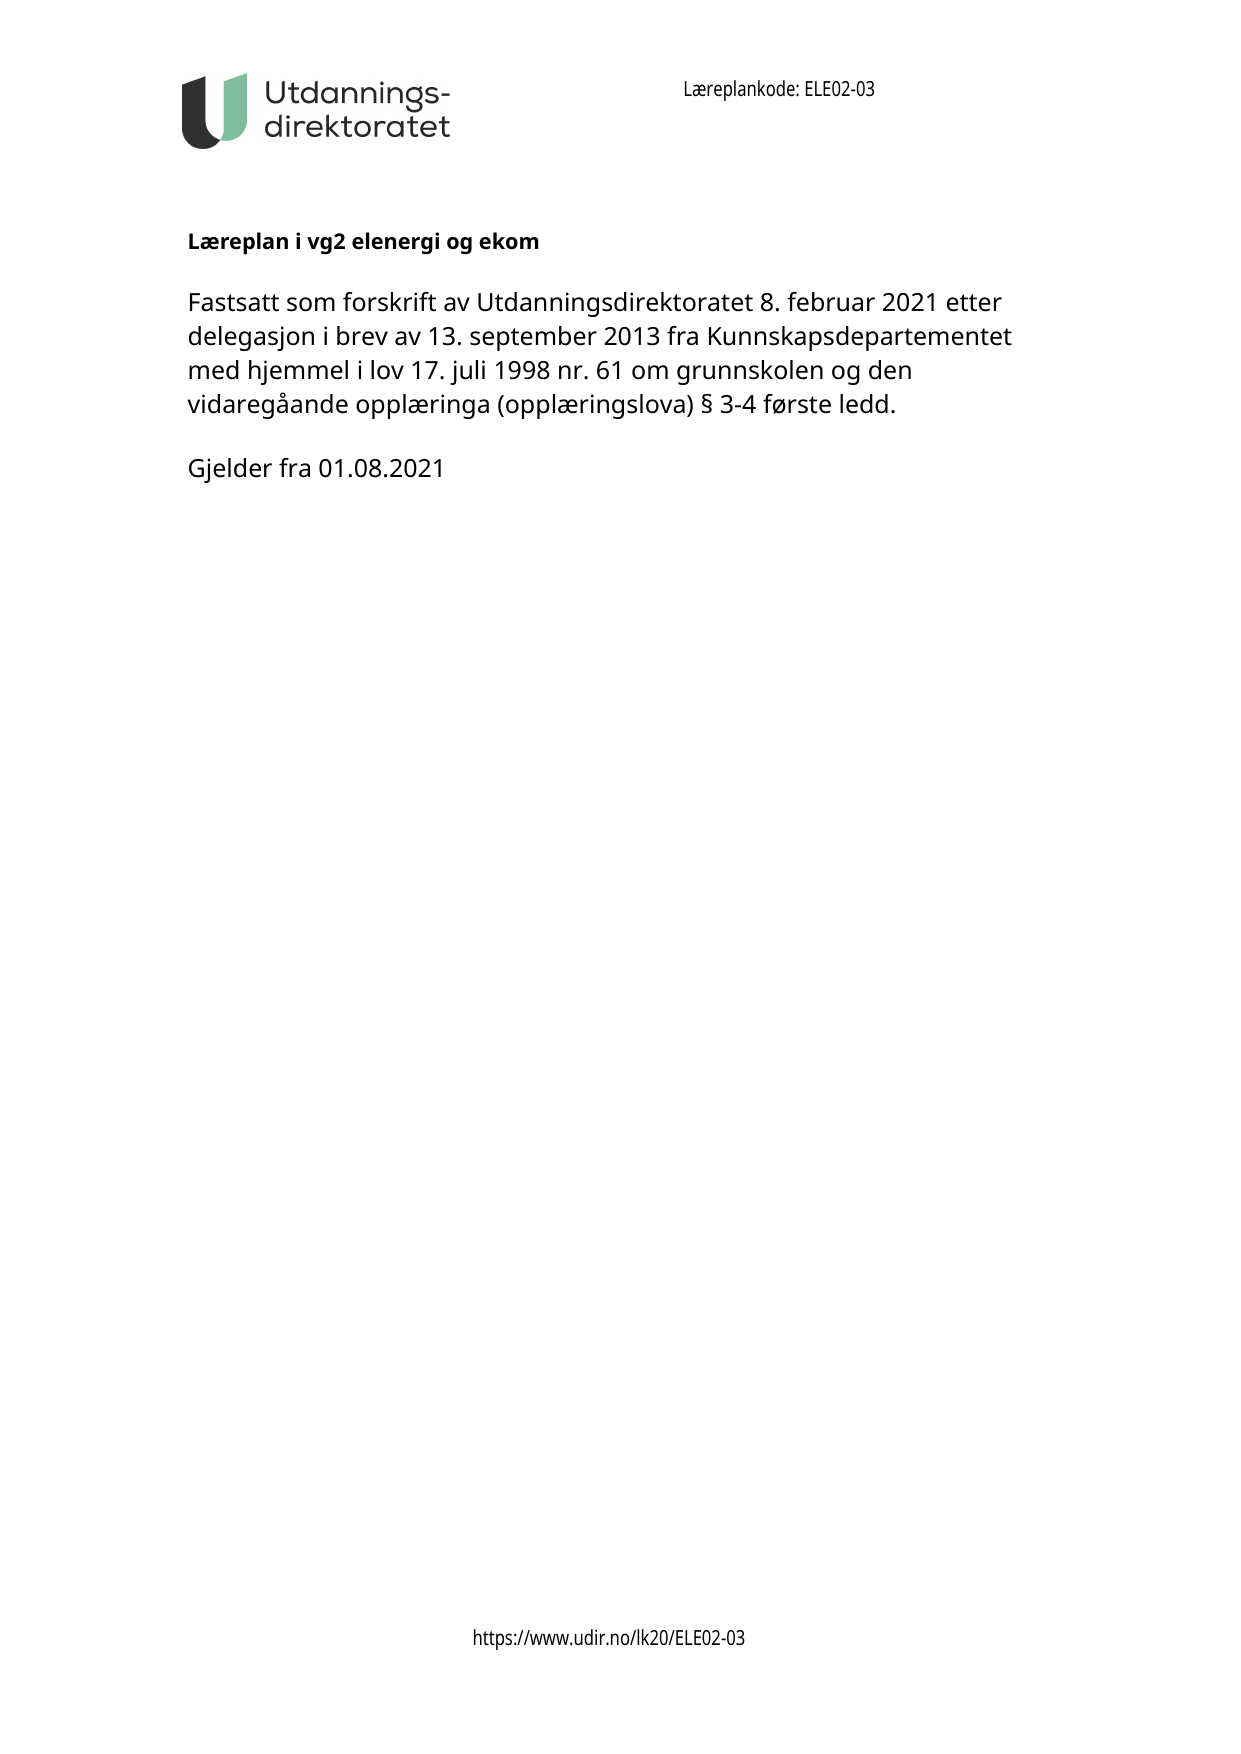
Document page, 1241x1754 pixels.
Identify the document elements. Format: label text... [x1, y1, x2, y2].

subtitle Læreplan i vg2 elenergi og ekom [187, 205, 1053, 256]
picture [182, 73, 450, 149]
text Gjelder fra 01.08.2021 [187, 450, 1053, 484]
text Fastsatt som forskrift av Utdanningsdirektoratet 8. februar 2021 etter delegasjon i brev av 13. september 2013 fra Kunnskapsdepartementet med hjemmel i lov 17. juli 1998 nr. 61 om grunnskolen og den vidaregåande opplæringa (opplæringslova) § 3-4 første ledd. [187, 285, 1053, 421]
